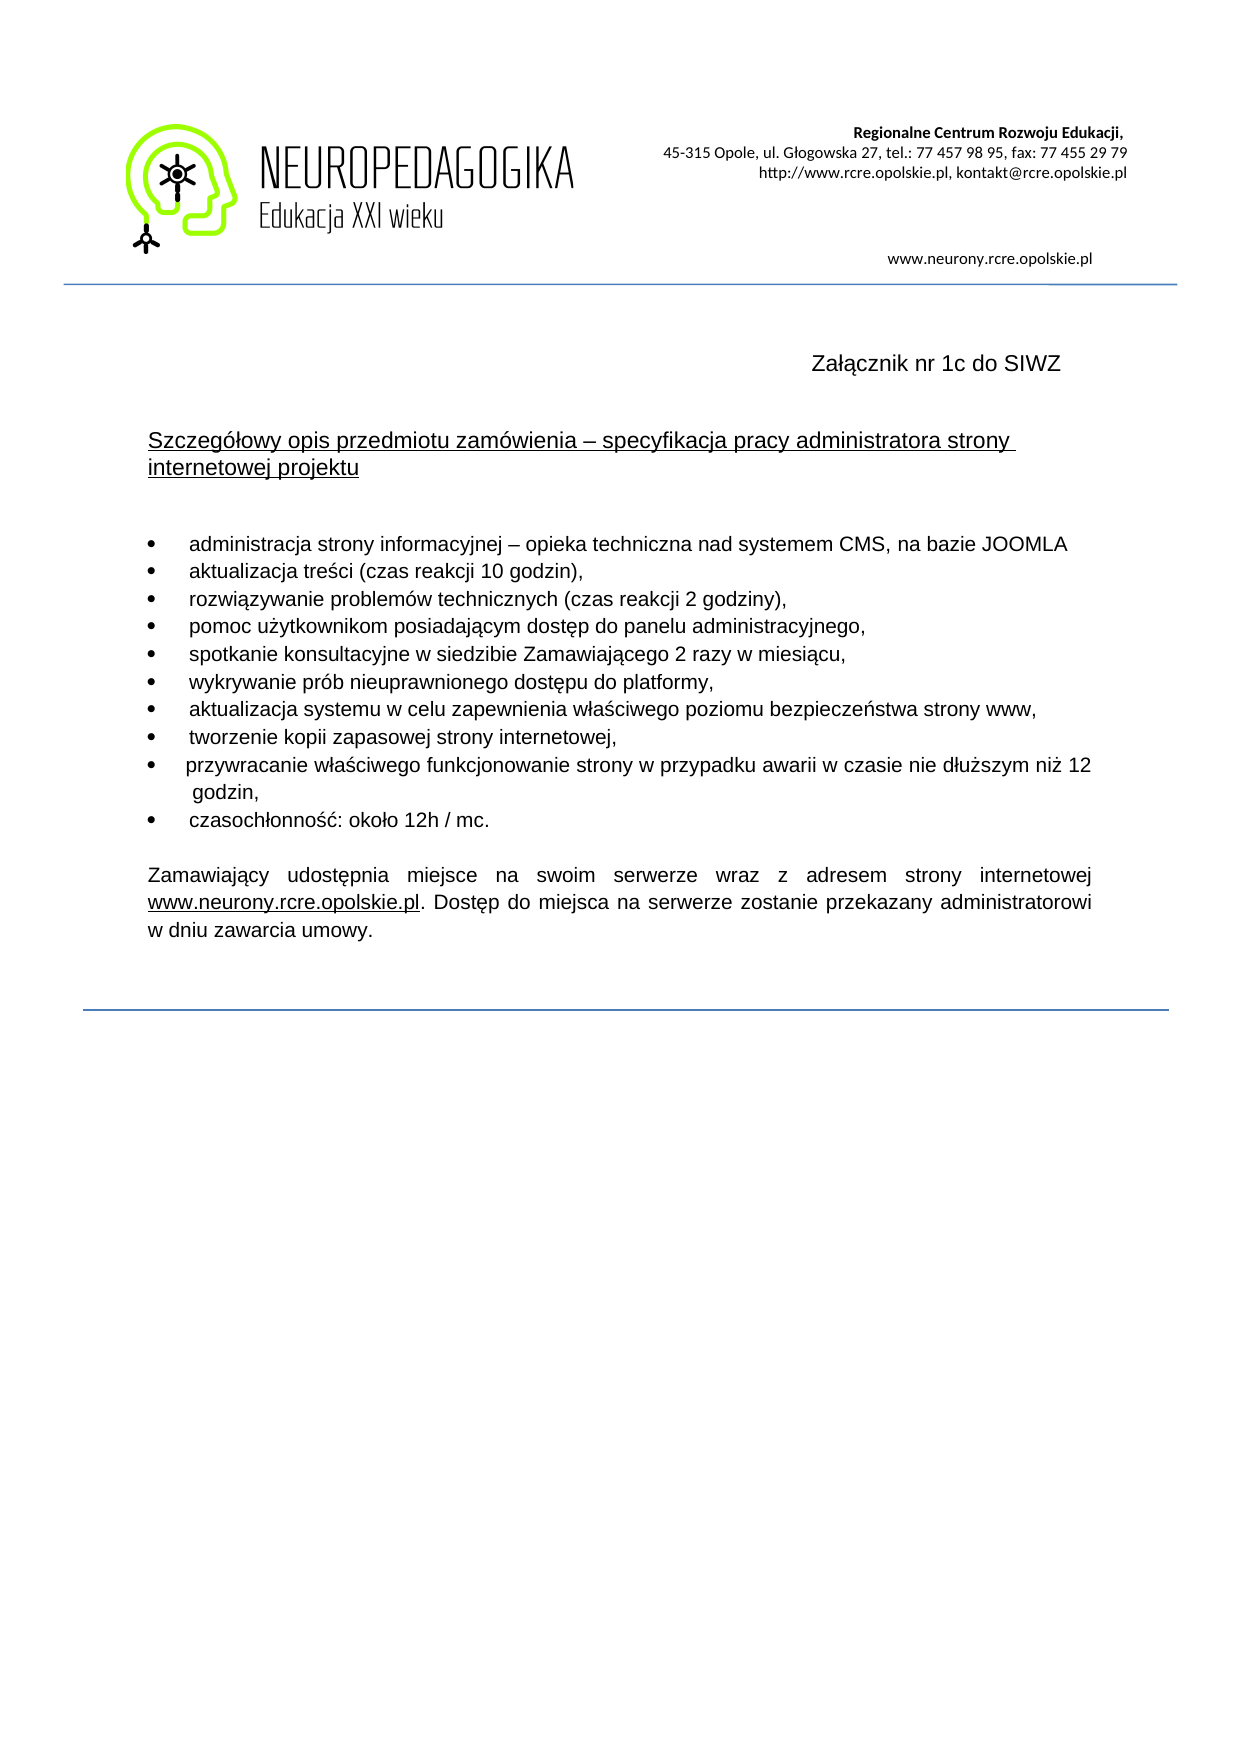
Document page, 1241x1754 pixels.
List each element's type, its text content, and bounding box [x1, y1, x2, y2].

list  czasochłonność: około 12h / mc. [148, 807, 1093, 832]
list  aktualizacja treści (czas reakcji 10 godzin), [148, 559, 1093, 583]
list  tworzenie kopii zapasowej strony internetowej, [148, 725, 1093, 749]
list Zamawiający udostępnia miejsce na swoim serwerze wraz z adresem strony internetowej www.neurony.rcre.opolskie.pl. Dostęp do miejsca na serwerze zostanie przekazany administratorowi w dniu zawarcia umowy. [148, 863, 1093, 942]
list  aktualizacja systemu w celu zapewnienia właściwego poziomu bezpieczeństwa strony www, [148, 697, 1093, 721]
list  rozwiązywanie problemów technicznych (czas reakcji 2 godziny), [148, 587, 1093, 611]
list  spotkanie konsultacyjne w siedzibie Zamawiającego 2 razy w miesiącu, [148, 642, 1093, 666]
list  pomoc użytkownikom posiadającym dostęp do panelu administracyjnego, [148, 614, 1093, 638]
text Załącznik nr 1c do SIWZ [738, 350, 1093, 376]
list  przywracanie właściwego funkcjonowanie strony w przypadku awarii w czasie nie dłuższym niż 12 godzin, [148, 752, 1093, 804]
list  administracja strony informacyjnej – opieka techniczna nad systemem CMS, na bazie JOOMLA [148, 532, 1093, 556]
text Szczegółowy opis przedmiotu zamówienia – specyfikacja pracy administratora strony internetowej projektu [148, 427, 1093, 480]
picture [126, 124, 574, 254]
list  wykrywanie prób nieuprawnionego dostępu do platformy, [148, 669, 1093, 694]
